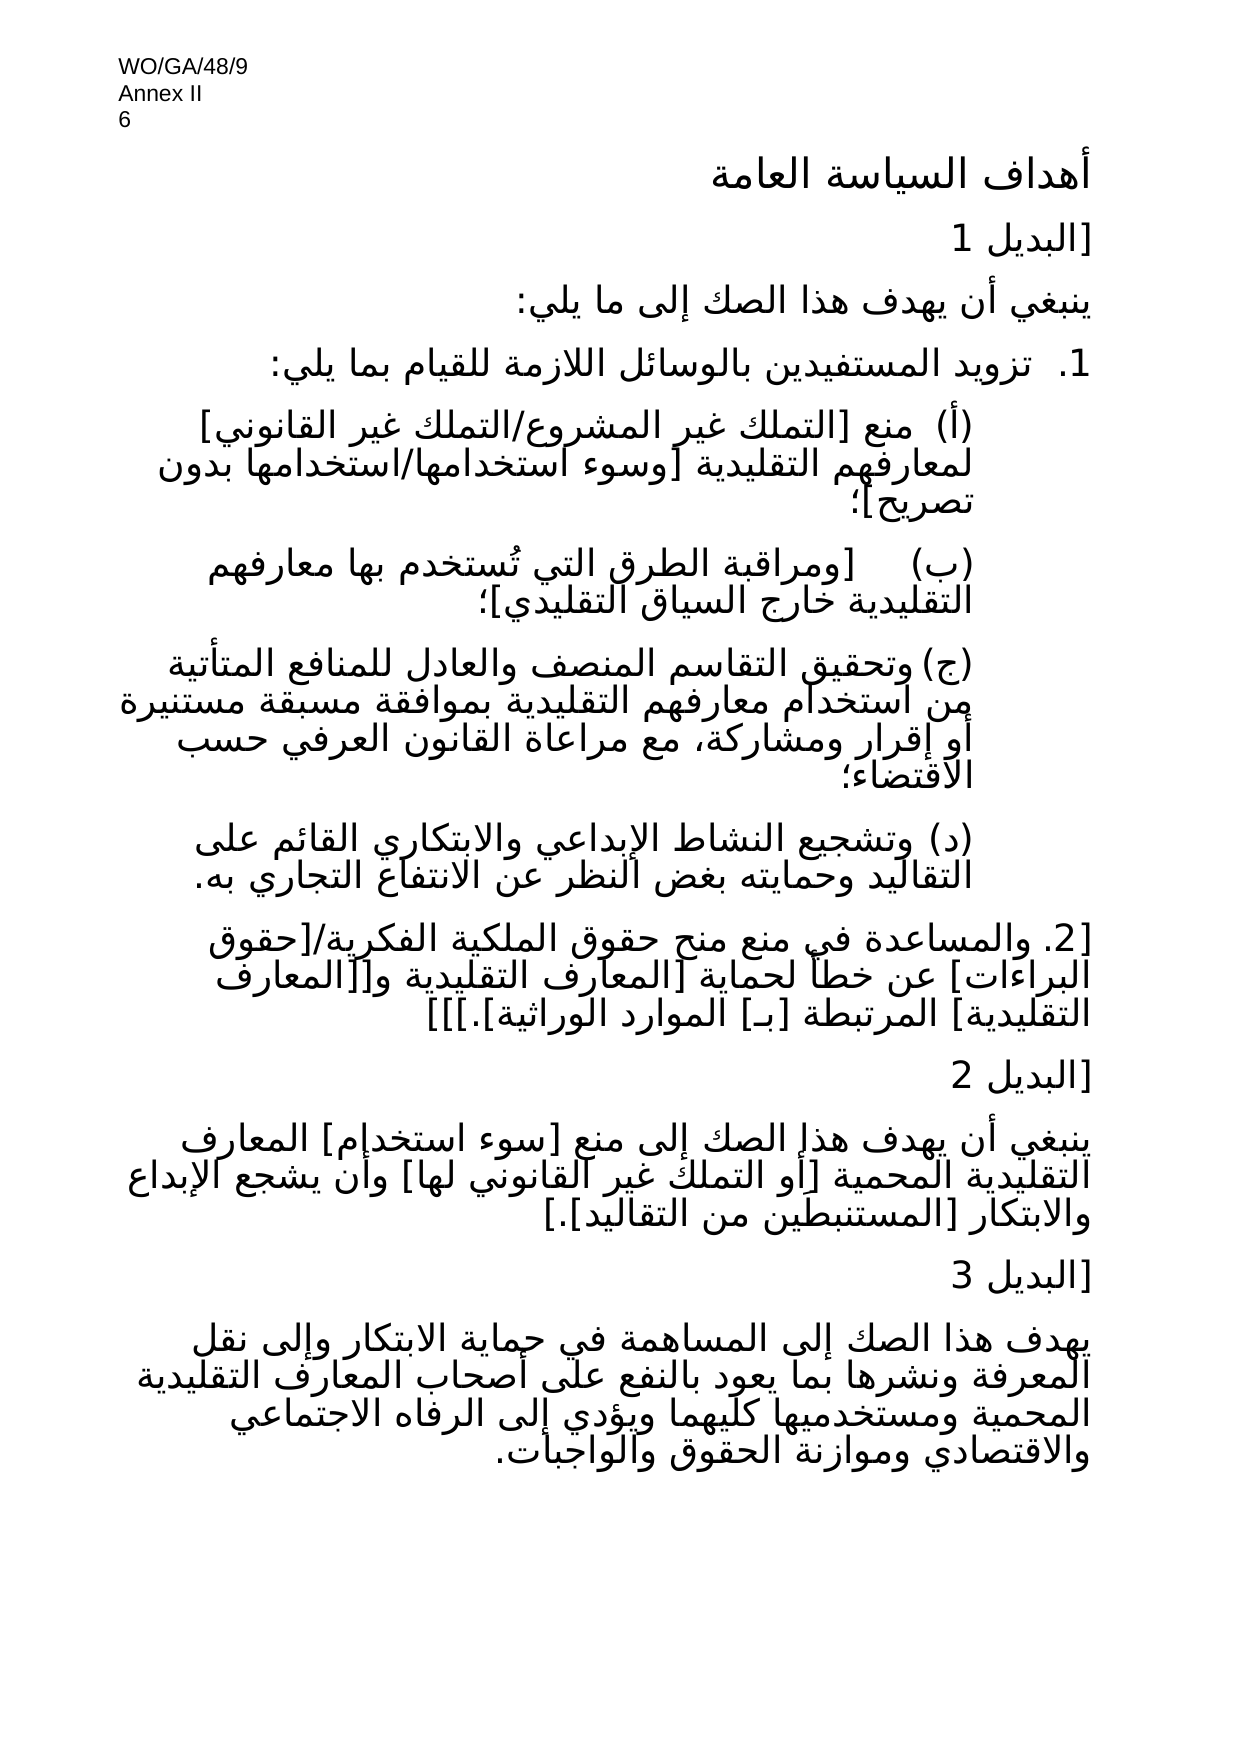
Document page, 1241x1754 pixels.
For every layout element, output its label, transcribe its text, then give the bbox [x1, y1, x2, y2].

text [البديل 3 [118, 1258, 1093, 1296]
text [2. والمساعدة في منع منح حقوق الملكية الفكرية/[حقوق البراءات] عن خطأ لحماية [المعارف التقليدية و[[المعارف التقليدية] المرتبطة [بـ] الموارد الوراثية].]]] [118, 921, 1093, 1033]
text [البديل 2 [118, 1058, 1093, 1096]
text يهدف هذا الصك إلى المساهمة في حماية الابتكار وإلى نقل المعرفة ونشرها بما يعود بالنفع على أصحاب المعارف التقليدية المحمية ومستخدميها كليهما ويؤدي إلى الرفاه الاجتماعي والاقتصادي وموازنة الحقوق والواجبات. [118, 1321, 1093, 1471]
text (د) وتشجيع النشاط الإبداعي والابتكاري القائم على التقاليد وحمايته بغض النظر عن الانتفاع التجاري به. [118, 821, 974, 896]
text (أ) منع [التملك غير المشروع/التملك غير القانوني] لمعارفهم التقليدية [وسوء استخدامها/استخدامها بدون تصريح]؛ [118, 408, 974, 521]
text ينبغي أن يهدف هذا الصك إلى ما يلي: [118, 283, 1093, 321]
text (ب) [ومراقبة الطرق التي تُستخدم بها معارفهم التقليدية خارج السياق التقليدي]؛ [118, 546, 974, 621]
text ينبغي أن يهدف هذا الصك إلى منع [سوء استخدام] المعارف التقليدية المحمية [أو التملك غير القانوني لها] وأن يشجع الإبداع والابتكار [المستنبطَين من التقاليد].] [118, 1121, 1093, 1233]
text 1. تزويد المستفيدين بالوسائل اللازمة للقيام بما يلي: [118, 346, 1093, 383]
text (ج) وتحقيق التقاسم المنصف والعادل للمنافع المتأتية من استخدام معارفهم التقليدية بموافقة مسبقة مستنيرة أو إقرار ومشاركة، مع مراعاة القانون العرفي حسب الاقتضاء؛ [118, 646, 974, 796]
text أهداف السياسة العامة [118, 158, 1093, 196]
text [البديل 1 [118, 221, 1093, 258]
